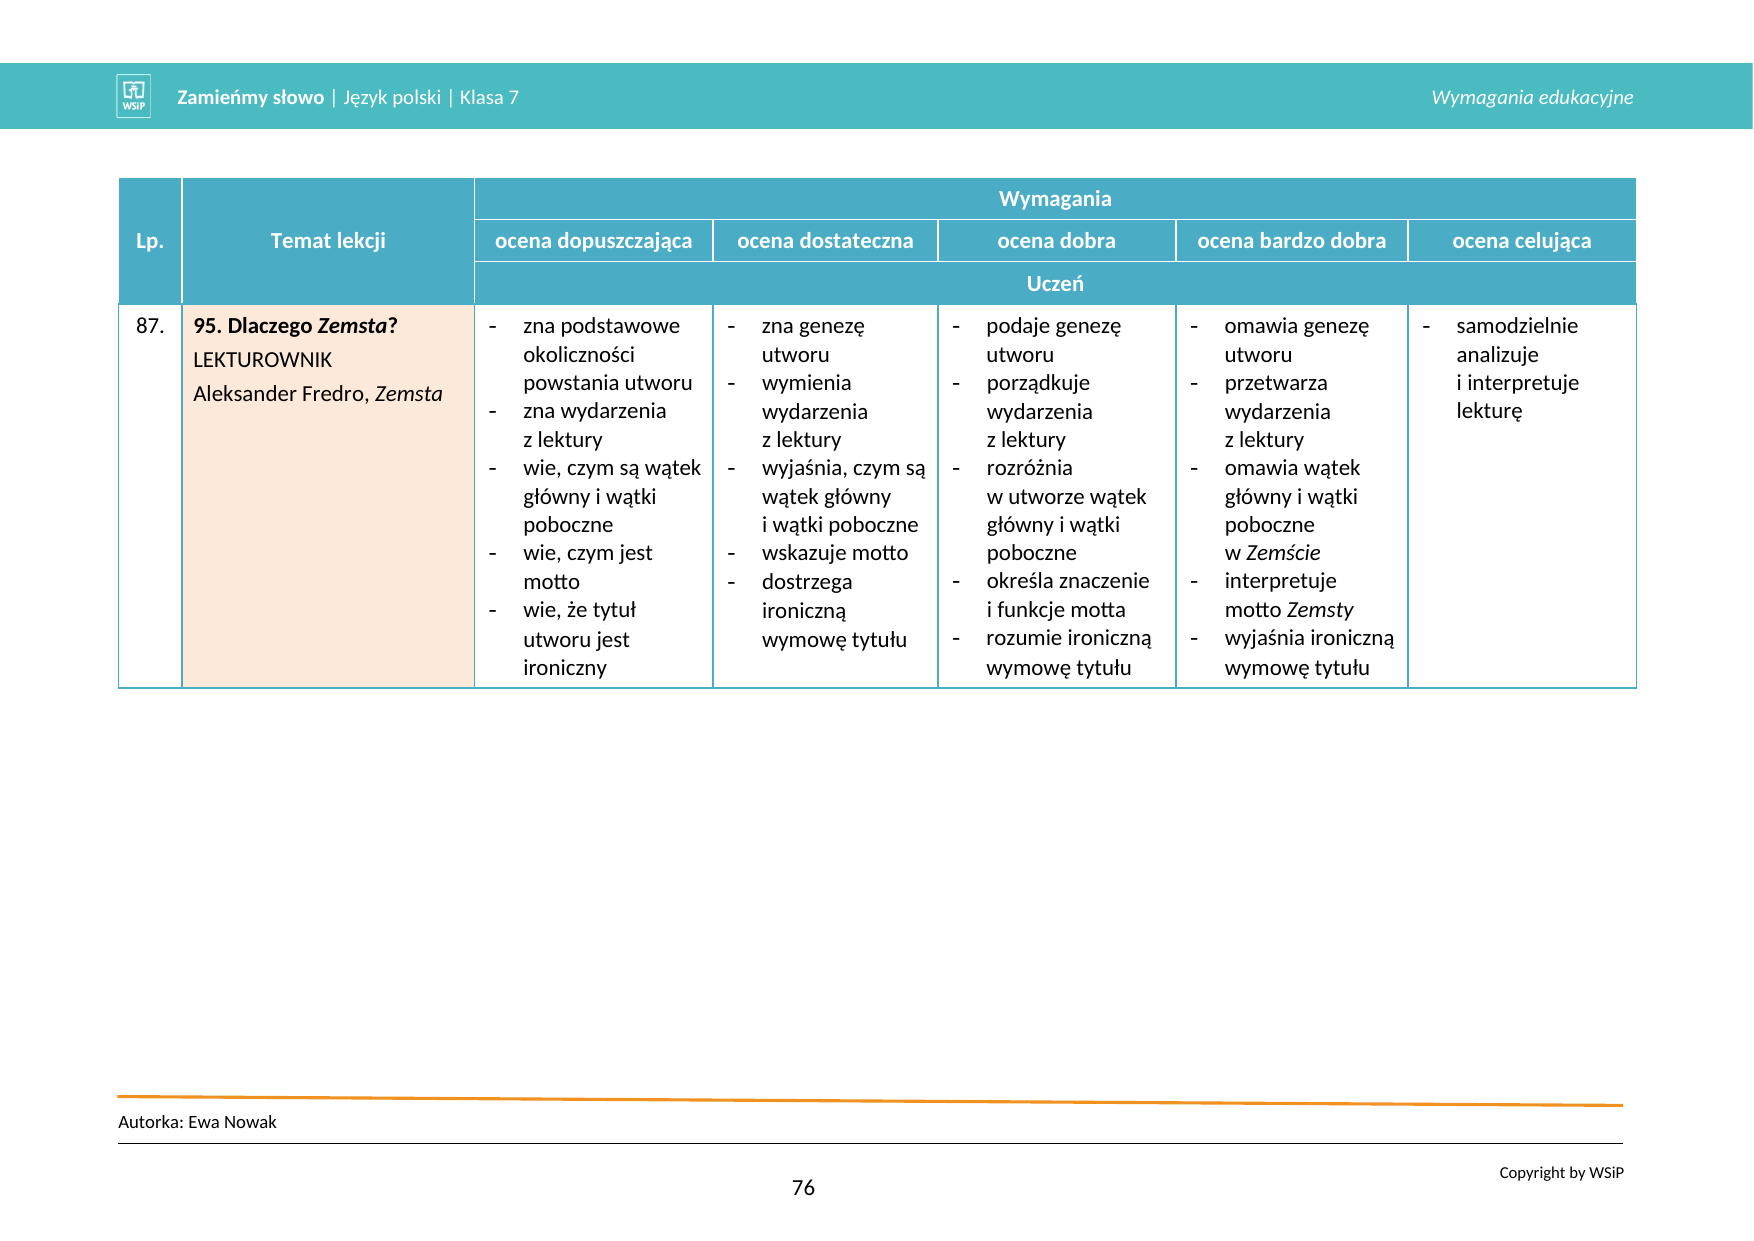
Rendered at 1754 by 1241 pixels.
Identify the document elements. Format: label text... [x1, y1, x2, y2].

table_cell zna genezę utworu wymienia wydarzenia z lektury wyjaśnia, czym są wątek główny i wątki poboczne wskazuje motto dostrzega ironiczną wymowę tytułu [714, 305, 937, 687]
table_cell ocena dobra [939, 220, 1175, 261]
table_cell ocena dopuszczająca [475, 220, 712, 261]
table_header Lp. [119, 178, 181, 303]
table_cell samodzielnie analizuje i interpretuje lekturę [1409, 305, 1636, 687]
table_cell ocena bardzo dobra [1177, 220, 1407, 261]
table_cell podaje genezę utworu porządkuje wydarzenia z lektury rozróżnia w utworze wątek główny i wątki poboczne określa znaczenie i funkcje motta rozumie ironiczną wymowę tytułu [939, 305, 1175, 687]
table_cell 95. Dlaczego Zemsta? LEKTUROWNIK Aleksander Fredro, Zemsta [183, 305, 474, 687]
table_cell ocena celująca [1409, 220, 1636, 261]
table_cell omawia genezę utworu przetwarza wydarzenia z lektury omawia wątek główny i wątki poboczne w Zemście interpretuje motto Zemsty wyjaśnia ironiczną wymowę tytułu [1177, 305, 1407, 687]
table_cell ocena dostateczna [714, 220, 937, 261]
table_header Temat lekcji [183, 178, 474, 303]
table_cell Uczeń [475, 262, 1636, 303]
picture [0, 63, 1753, 129]
table_cell zna podstawowe okoliczności powstania utworu zna wydarzenia z lektury wie, czym są wątek główny i wątki poboczne wie, czym jest motto wie, że tytuł utworu jest ironiczny [475, 305, 712, 687]
table_header Wymagania [475, 178, 1636, 219]
table_cell 87. [119, 305, 181, 687]
